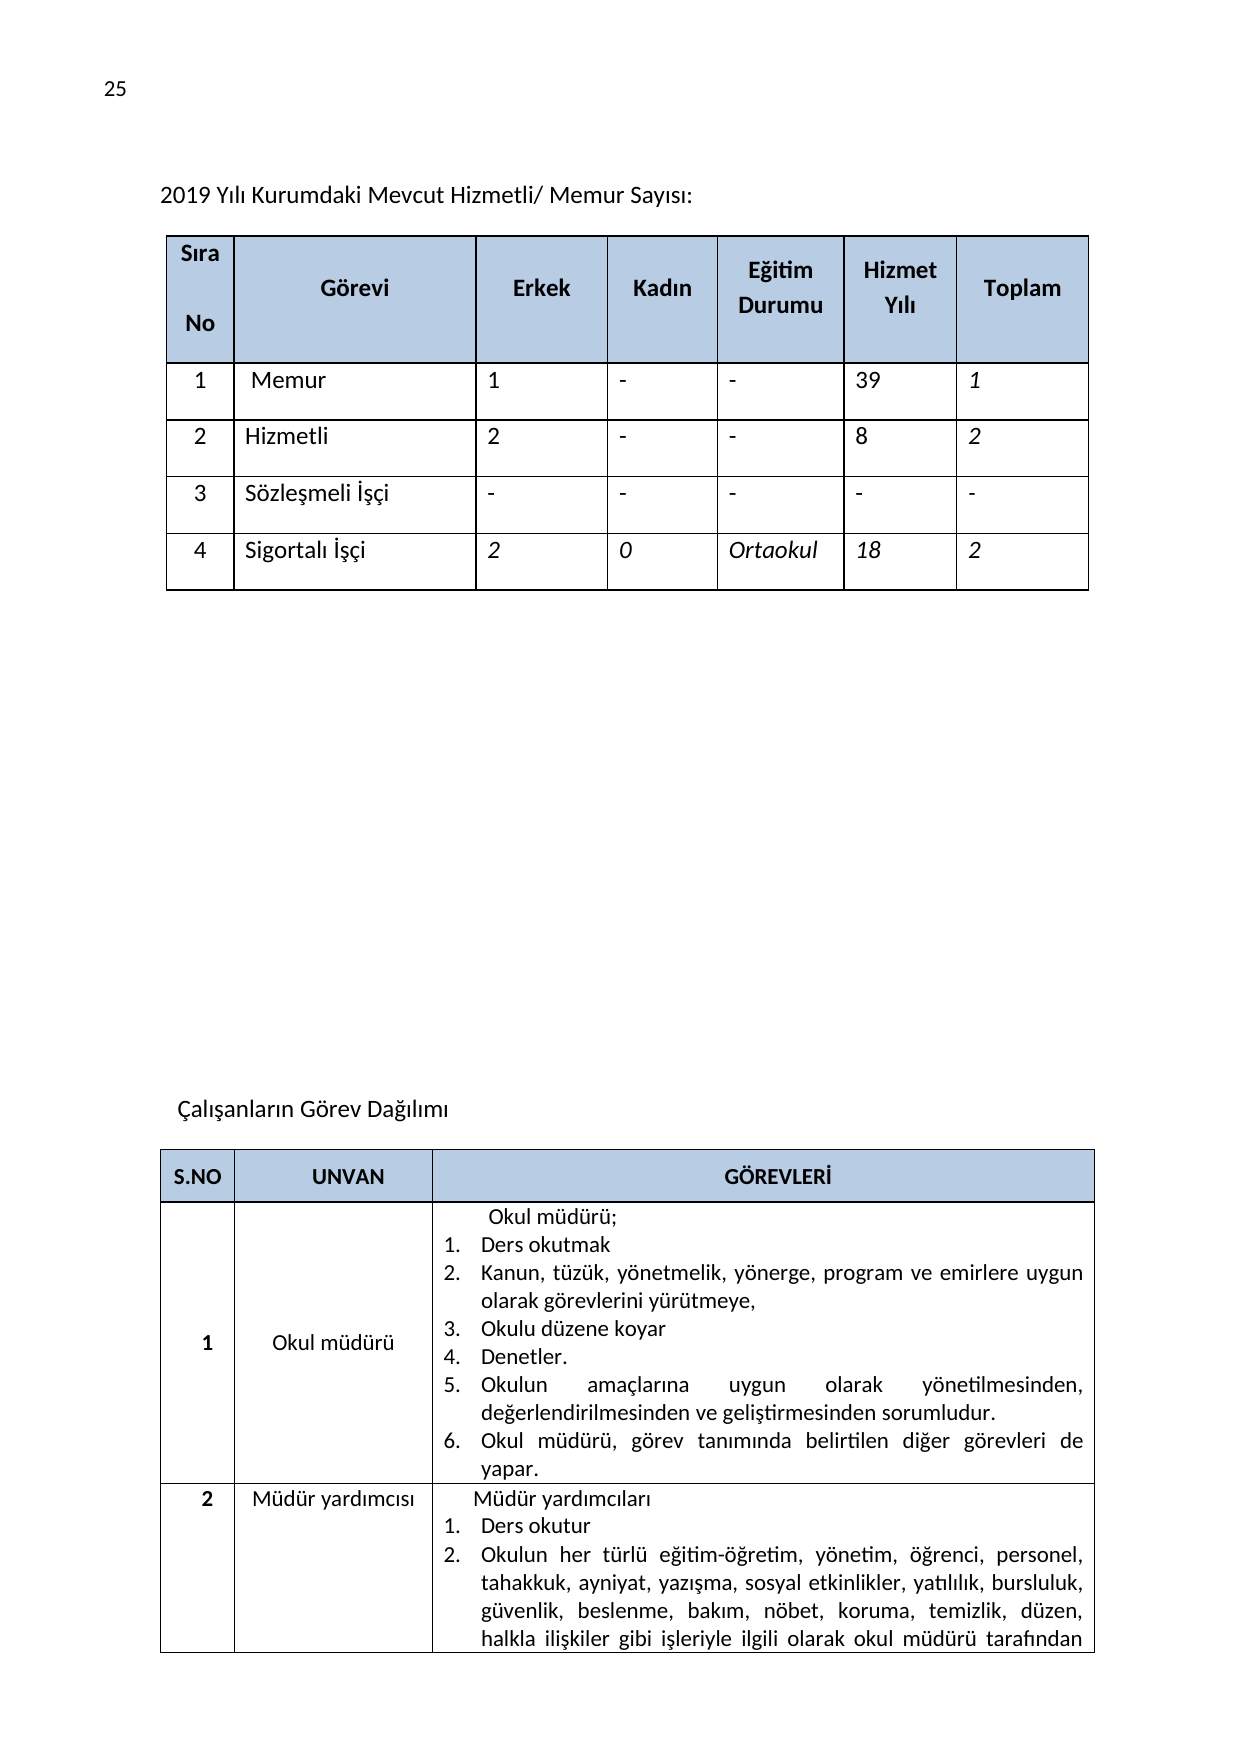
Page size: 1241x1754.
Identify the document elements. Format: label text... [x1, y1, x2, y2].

table_cell - [718, 364, 843, 419]
table_cell 1 [167, 364, 233, 419]
table_header Erkek [477, 237, 607, 362]
table_cell Sigortalı İşçi [235, 534, 475, 589]
text Çalışanların Görev Dağılımı [103, 1093, 1152, 1124]
table_cell 2 [957, 534, 1088, 589]
table_cell 2 [161, 1484, 234, 1652]
text 2019 Yılı Kurumdaki Mevcut Hizmetli/ Memur Sayısı: [103, 179, 1152, 210]
table_header Toplam [957, 237, 1088, 362]
table_cell Memur [235, 364, 475, 419]
table_cell - [718, 421, 843, 476]
table_cell 3 [167, 477, 233, 532]
table_cell 2 [957, 421, 1088, 476]
table_cell - [718, 477, 843, 532]
table_cell - [608, 421, 717, 476]
table_cell 39 [845, 364, 956, 419]
table_cell - [957, 477, 1088, 532]
table_cell 1 [161, 1203, 234, 1483]
table_cell Okul müdürü; Ders okutmak Kanun, tüzük, yönetmelik, yönerge, program ve emirlere uygun olarak görevlerini yürütmeye, Okulu düzene koyar Denetler. Okulun amaçlarına uygun olarak yönetilmesinden, değerlendirilmesinden ve geliştirmesinden sorumludur. Okul müdürü, görev tanımında belirtilen diğer görevleri de yapar. [433, 1203, 1094, 1483]
table_cell - [608, 364, 717, 419]
table_cell 0 [608, 534, 717, 589]
table_header Hizmet Yılı [845, 237, 956, 362]
table_header Eğitim Durumu [718, 237, 843, 362]
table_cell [433, 1484, 1094, 1652]
table_cell Müdür yardımcısı [235, 1484, 432, 1652]
table_header Kadın [608, 237, 717, 362]
table_cell - [608, 477, 717, 532]
table_header UNVAN [235, 1150, 432, 1201]
table_cell - [845, 477, 956, 532]
table_cell 2 [167, 421, 233, 476]
table_header GÖREVLERİ [433, 1150, 1094, 1201]
table_cell 2 [477, 421, 607, 476]
table_header S.NO [161, 1150, 234, 1201]
table_cell 1 [957, 364, 1088, 419]
table_cell 2 [477, 534, 607, 589]
table_cell 1 [477, 364, 607, 419]
table_cell Okul müdürü [235, 1203, 432, 1483]
table_cell Ortaokul [718, 534, 843, 589]
table_cell 18 [845, 534, 956, 589]
table_header Görevi [235, 237, 475, 362]
table_cell - [477, 477, 607, 532]
table_cell 4 [167, 534, 233, 589]
table_cell Hizmetli [235, 421, 475, 476]
table_cell 8 [845, 421, 956, 476]
table_cell Sözleşmeli İşçi [235, 477, 475, 532]
table_header Sıra No [167, 237, 233, 362]
